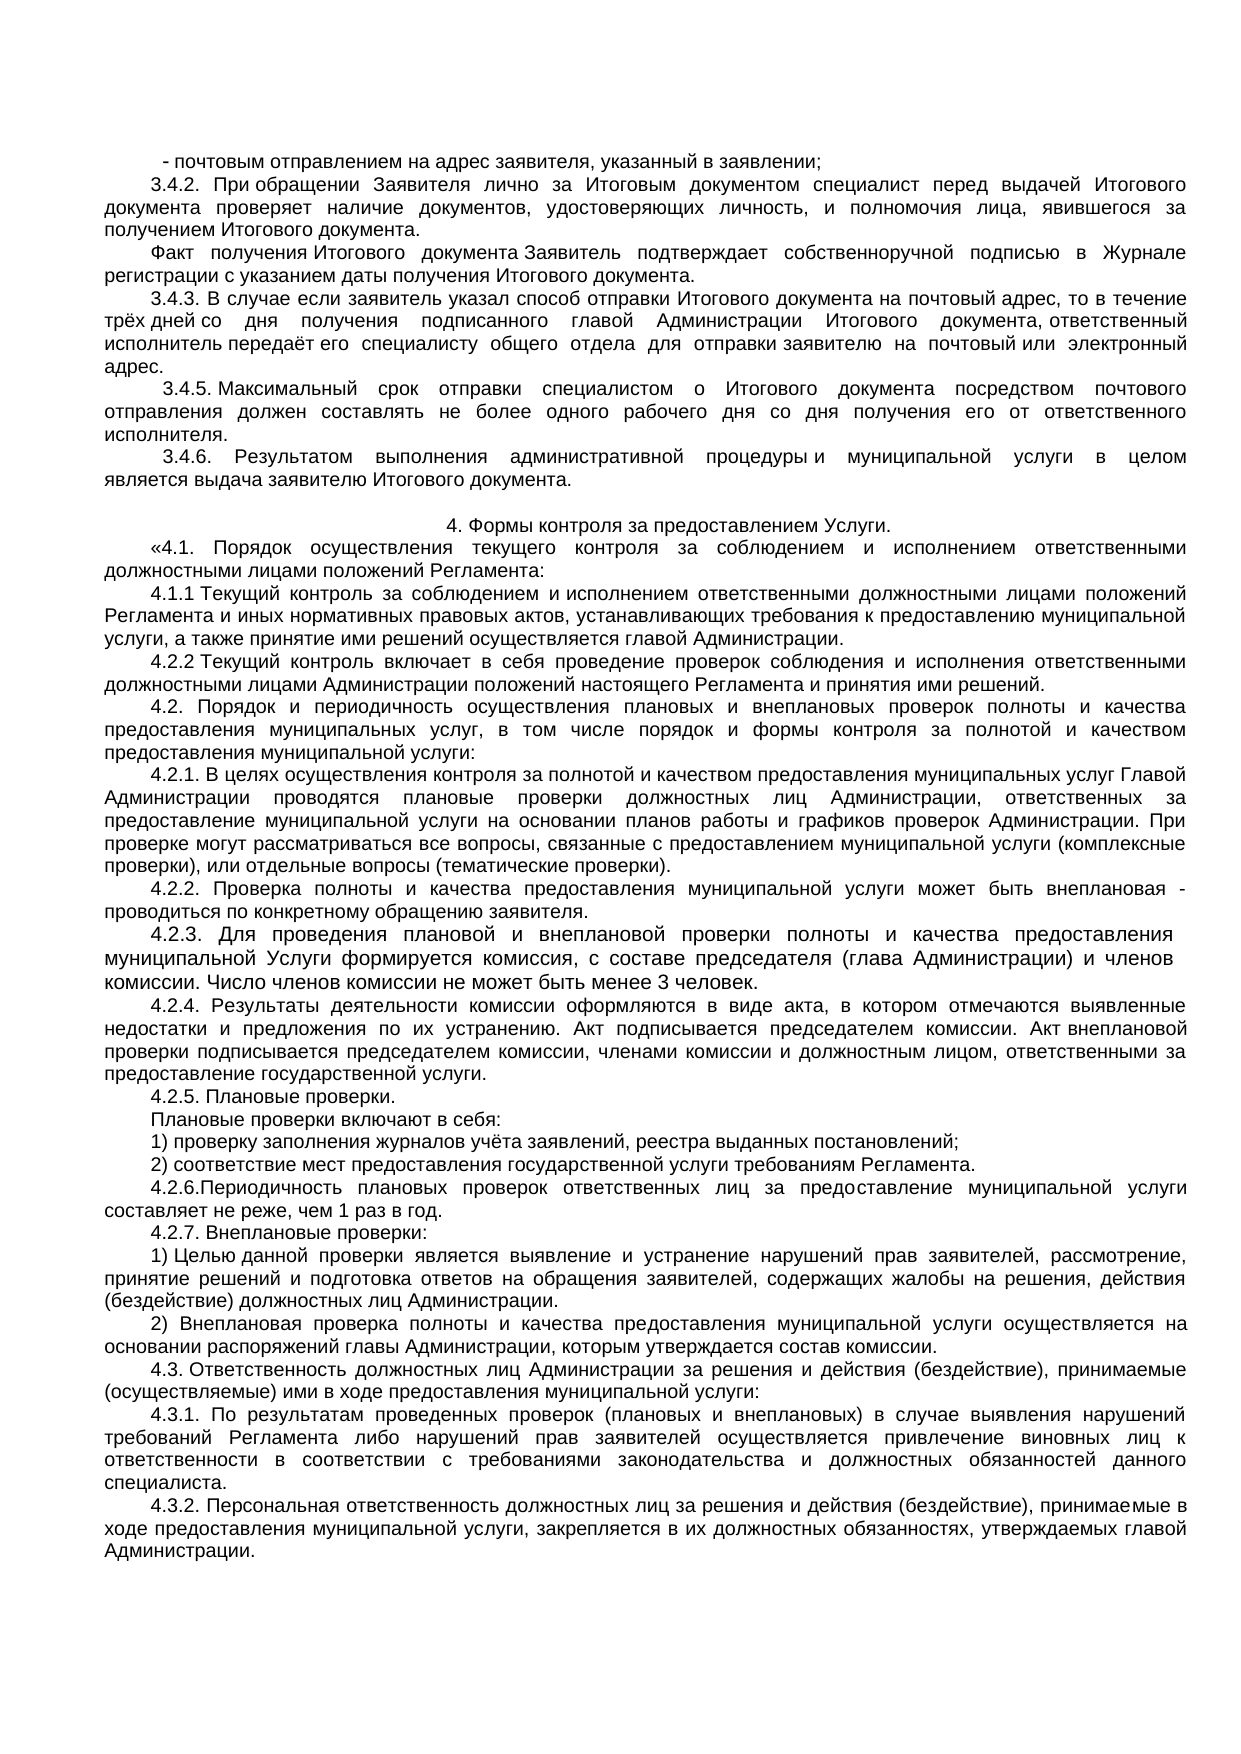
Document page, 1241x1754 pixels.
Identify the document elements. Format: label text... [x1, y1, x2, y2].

text 4.2.2 Текущий контроль включает в себя проведение проверок соблюдения и исполнения ответственными должностными лицами Администрации положений настоящего Регламента и принятия ими решений. [104, 650, 1187, 695]
text Факт получения Итогового документа Заявитель подтверждает собственноручной подписью в Журнале регистрации с указанием даты получения Итогового документа. [104, 241, 1187, 286]
text «4.1. Порядок осуществления текущего контроля за соблюдением и исполнением ответственными должностными лицами положений Регламента: [104, 536, 1187, 582]
text 4.2.6.Периодичность плановых проверок ответственных лиц за предоставление муниципальной услуги составляет не реже, чем 1 раз в год. [104, 1176, 1187, 1221]
text 1) проверку заполнения журналов учёта заявлений, реестра выданных постановлений; [104, 1130, 1187, 1153]
text 2) Внеплановая проверка полноты и качества предоставления муниципальной услуги осуществляется на основании распоряжений главы Администрации, которым утверждается состав комиссии. [104, 1312, 1187, 1357]
text 3.4.5. Максимальный срок отправки специалистом о Итогового документа посредством почтового отправления должен составлять не более одного рабочего дня со дня получения его от ответственного исполнителя. [104, 377, 1187, 445]
text 1) Целью данной проверки является выявление и устранение нарушений прав заявителей, рассмотрение, принятие решений и подготовка ответов на обращения заявителей, содержащих жалобы на решения, действия (бездействие) должностных лиц Администрации. [104, 1244, 1187, 1312]
text 4. Формы контроля за предоставлением Услуги. [104, 513, 1187, 536]
text 4.1.1 Текущий контроль за соблюдением и исполнением ответственными должностными лицами положений Регламента и иных нормативных правовых актов, устанавливающих требования к предоставлению муниципальной услуги, а также принятие ими решений осуществляется главой Администрации. [104, 582, 1187, 650]
text 3.4.3. В случае если заявитель указал способ отправки Итогового документа на почтовый адрес, то в течение трёх дней со дня получения подписанного главой Администрации Итогового документа, ответственный исполнитель передаёт его специалисту общего отдела для отправки заявителю на почтовый или электронный адрес. [104, 286, 1187, 377]
text 2) соответствие мест предоставления государственной услуги требованиям Регламента. [104, 1153, 1187, 1176]
text Плановые проверки включают в себя: [104, 1108, 1187, 1130]
text 4.2.4. Результаты деятельности комиссии оформляются в виде акта, в котором отмечаются выявленные недостатки и предложения по их устранению. Акт подписывается председателем комиссии. Акт внеплановой проверки подписывается председателем комиссии, членами комиссии и должностным лицом, ответственными за предоставление государственной услуги. [104, 994, 1187, 1085]
text  почтовым отправлением на адрес заявителя, указанный в заявлении; [104, 150, 1187, 173]
text 4.2.3. Для проведения плановой и внеплановой проверки полноты и качества предоставления муниципальной Услуги формируется комиссия, с составе председателя (глава Администрации) и членов комиссии. Число членов комиссии не может быть менее 3 человек. [104, 922, 1175, 994]
text 4.2.2. Проверка полноты и качества предоставления муниципальной услуги может быть внеплановая - проводиться по конкретному обращению заявителя. [104, 877, 1187, 922]
text 3.4.2. При обращении Заявителя лично за Итоговым документом специалист перед выдачей Итогового документа проверяет наличие документов, удостоверяющих личность, и полномочия лица, явившегося за получением Итогового документа. [104, 173, 1187, 241]
text 4.3.1. По результатам проведенных проверок (плановых и внеплановых) в случае выявления нарушений требований Регламента либо нарушений прав заявителей осуществляется привлечение виновных лиц к ответственности в соответствии с требованиями законодательства и должностных обязанностей данного специалиста. [104, 1403, 1187, 1494]
text 4.2.1. В целях осуществления контроля за полнотой и качеством предоставления муниципальных услуг Главой Администрации проводятся плановые проверки должностных лиц Администрации, ответственных за предоставление муниципальной услуги на основании планов работы и графиков проверок Администрации. При проверке могут рассматриваться все вопросы, связанные с предоставлением муниципальной услуги (комплексные проверки), или отдельные вопросы (тематические проверки). [104, 763, 1187, 877]
text 4.3.2. Персональная ответственность должностных лиц за решения и действия (бездействие), принимаемые в ходе предоставления муниципальной услуги, закрепляется в их должностных обязанностях, утверждаемых главой Администрации. [104, 1494, 1187, 1562]
text 4.2.7. Внеплановые проверки: [104, 1221, 1187, 1244]
text 3.4.6. Результатом выполнения административной процедуры и муниципальной услуги в целом является выдача заявителю Итогового документа. [104, 445, 1187, 491]
text 4.2. Порядок и периодичность осуществления плановых и внеплановых проверок полноты и качества предоставления муниципальных услуг, в том числе порядок и формы контроля за полнотой и качеством предоставления муниципальной услуги: [104, 695, 1187, 763]
text 4.3. Ответственность должностных лиц Администрации за решения и действия (бездействие), принимаемые (осуществляемые) ими в ходе предоставления муниципальной услуги: [104, 1357, 1187, 1403]
text 4.2.5. Плановые проверки. [104, 1085, 1187, 1108]
